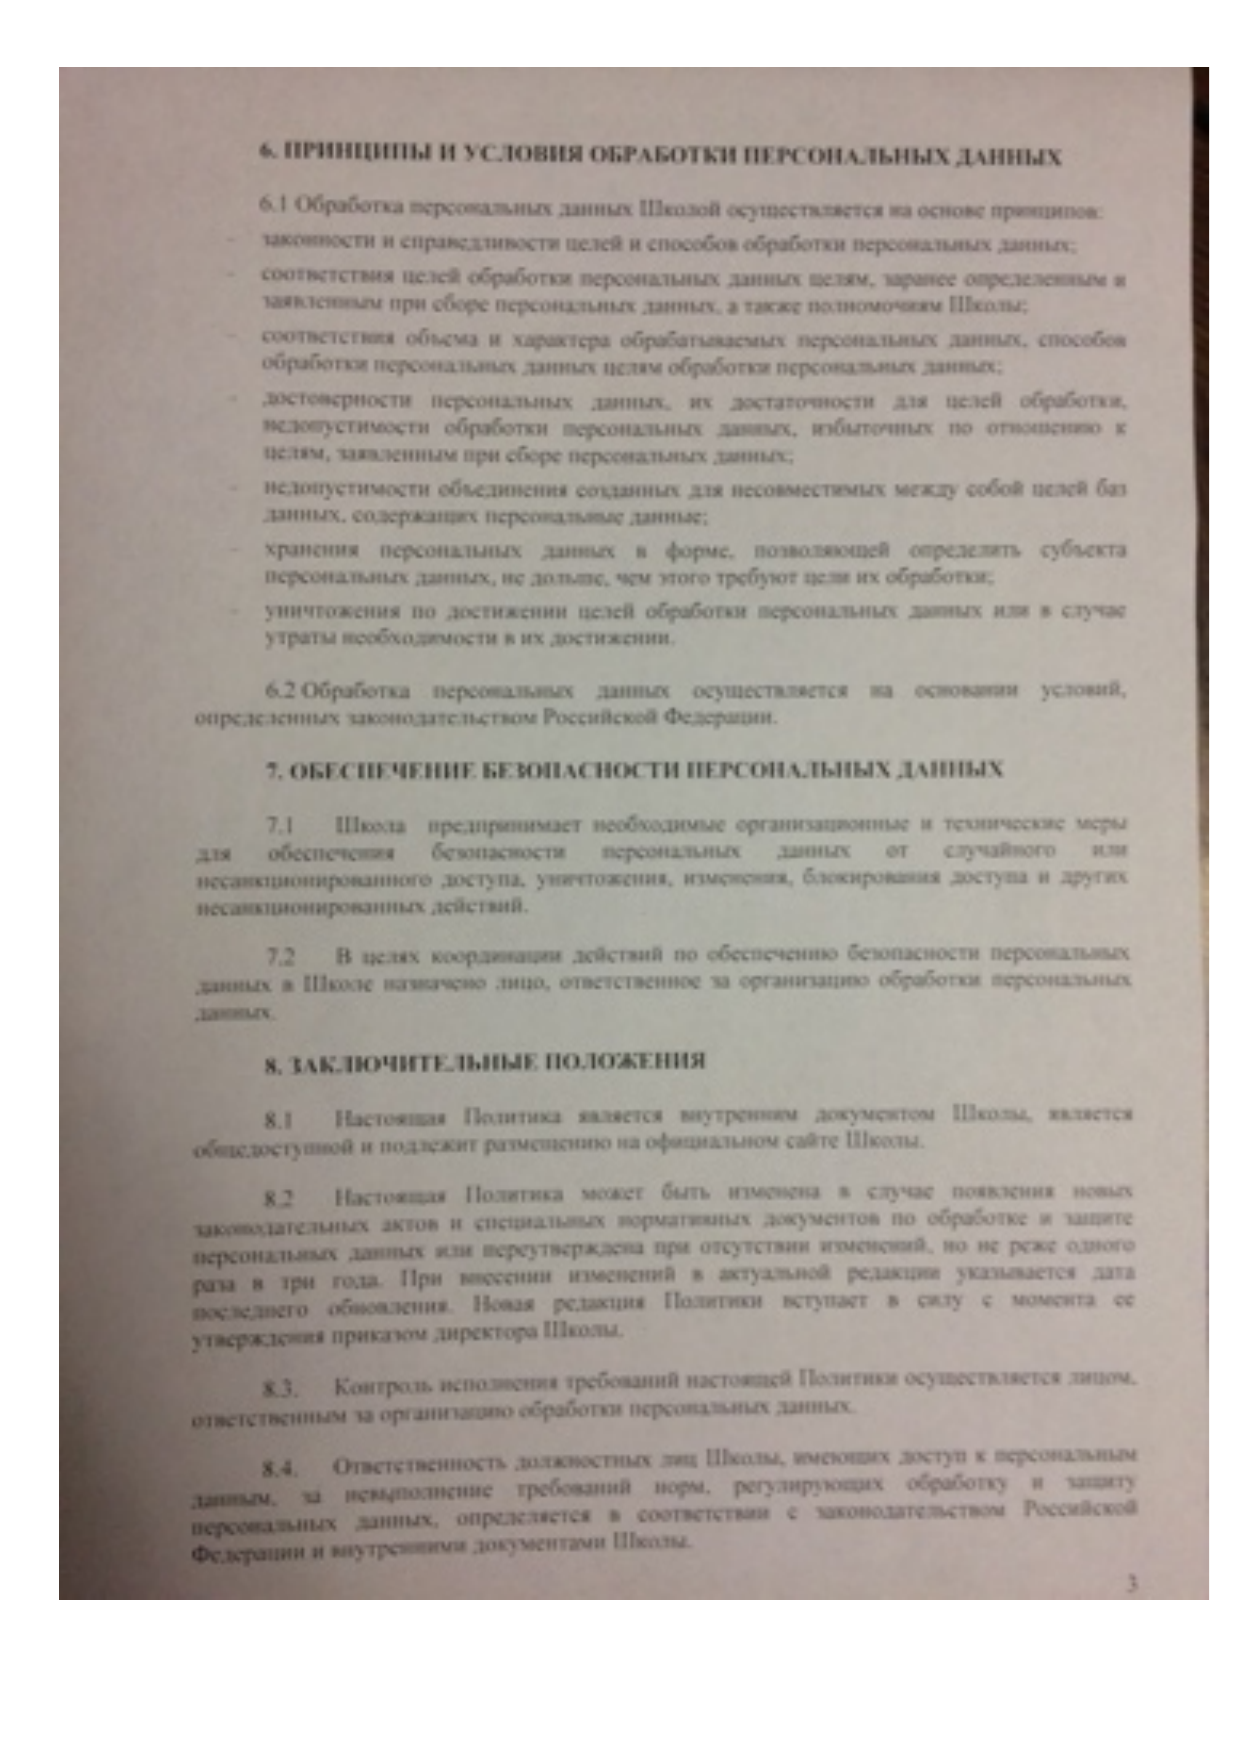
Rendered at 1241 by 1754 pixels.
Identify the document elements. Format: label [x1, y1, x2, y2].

picture [59, 67, 1210, 1600]
